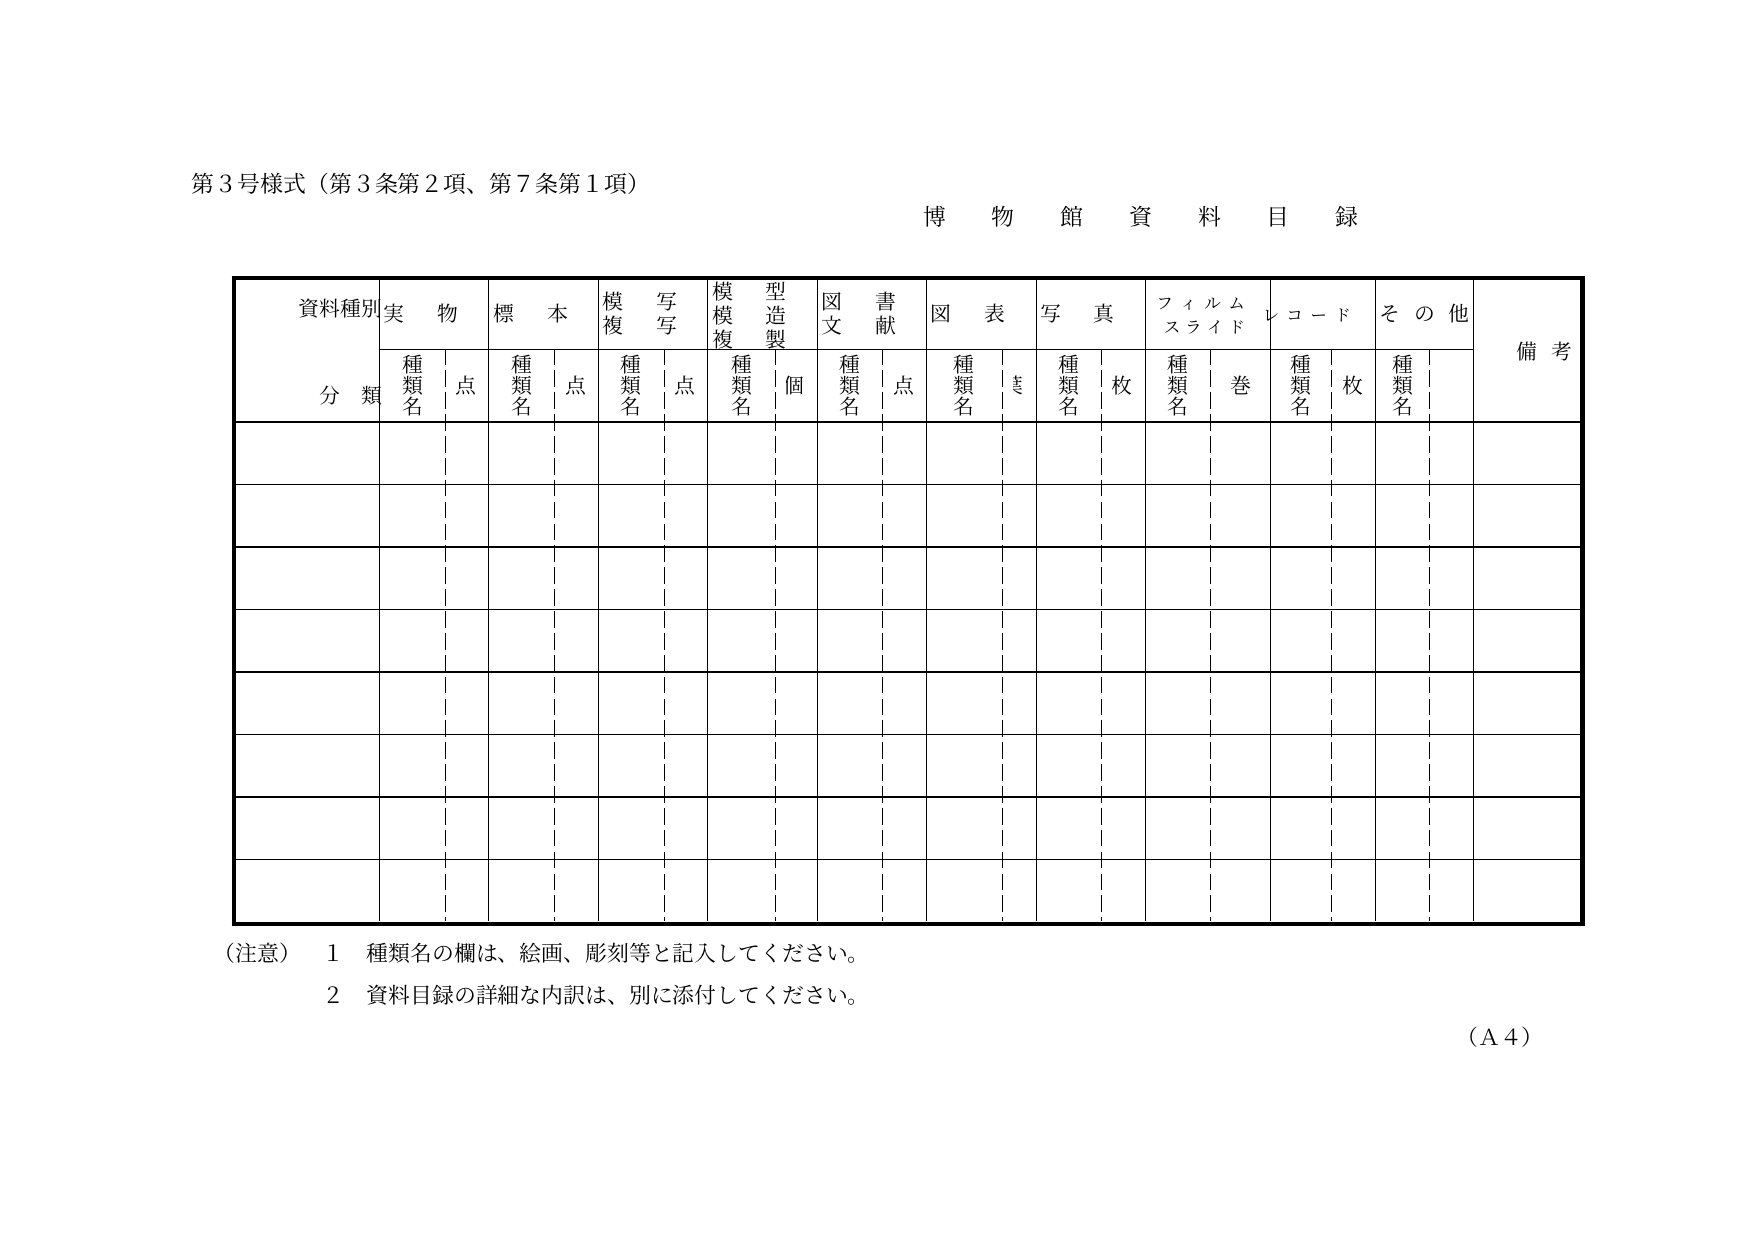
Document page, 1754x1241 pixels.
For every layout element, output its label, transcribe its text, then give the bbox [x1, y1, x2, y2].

table_cell [1474, 798, 1580, 859]
table_cell [883, 423, 926, 484]
table_cell [1002, 673, 1036, 734]
table_cell 枚 [1332, 350, 1375, 421]
table_cell [1211, 610, 1270, 671]
table_header 写 真 [1037, 280, 1145, 348]
table_cell [1101, 735, 1145, 796]
table_cell [883, 485, 926, 546]
table_cell [380, 735, 445, 796]
table_cell [1430, 735, 1473, 796]
table_cell [1376, 610, 1429, 671]
table_cell [708, 548, 776, 609]
table_header 図 書 文 献 [818, 280, 926, 348]
table_cell [664, 735, 707, 796]
table_header 資料種別 分 類 [236, 280, 379, 421]
table_cell [818, 673, 883, 734]
table_cell [883, 798, 926, 859]
table_cell [1430, 423, 1473, 484]
table_header フィルム スライド [1146, 280, 1270, 348]
table_cell [236, 673, 379, 734]
table_cell [1037, 548, 1101, 609]
table_cell [1002, 485, 1036, 546]
table_cell [818, 485, 883, 546]
text ２ 資料目録の詳細な内訳は、別に添付してください。 [191, 978, 1562, 1010]
table_cell [236, 548, 379, 609]
table_cell [380, 860, 445, 921]
table_cell 点 [664, 350, 707, 421]
text （Ａ４） [191, 1020, 1562, 1052]
table_cell [489, 860, 555, 921]
table_cell [776, 610, 817, 671]
table_cell [776, 673, 817, 734]
table_cell 種類名 [1376, 350, 1429, 421]
table_cell [445, 548, 488, 609]
table_cell [1474, 548, 1580, 609]
table_header 模 型 模 造 複 製 [708, 280, 817, 348]
table_cell [1002, 735, 1036, 796]
table_cell [664, 548, 707, 609]
table_cell [1474, 860, 1580, 921]
table_cell [1101, 485, 1145, 546]
table_cell [445, 485, 488, 546]
table_cell [1430, 610, 1473, 671]
table_cell [708, 735, 776, 796]
table_cell [445, 423, 488, 484]
table_cell [708, 485, 776, 546]
table_cell [1211, 548, 1270, 609]
table_cell [776, 485, 817, 546]
table_cell [1474, 735, 1580, 796]
table_cell [1002, 798, 1036, 859]
table_cell [883, 860, 926, 921]
table_cell [1101, 423, 1145, 484]
table_cell [236, 610, 379, 671]
table_cell [1474, 610, 1580, 671]
table_cell [380, 485, 445, 546]
table_cell 巻 [1211, 350, 1270, 421]
table_cell [236, 485, 379, 546]
table_cell [445, 860, 488, 921]
table_cell [599, 423, 664, 484]
table_header 実 物 [380, 280, 488, 348]
table_cell [664, 423, 707, 484]
table_cell [1376, 548, 1429, 609]
table_cell [883, 673, 926, 734]
table_header 図 表 [927, 280, 1036, 348]
table_cell [236, 798, 379, 859]
table_cell [664, 860, 707, 921]
table_cell [1101, 548, 1145, 609]
table_cell [1002, 548, 1036, 609]
table_cell [1037, 860, 1101, 921]
table_cell [664, 798, 707, 859]
table_cell [664, 485, 707, 546]
table_cell [236, 423, 379, 484]
table_cell [708, 610, 776, 671]
table_cell [708, 798, 776, 859]
table_cell [380, 673, 445, 734]
table_cell [927, 423, 1002, 484]
table_cell [818, 798, 883, 859]
table_cell [599, 673, 664, 734]
table_cell [1037, 735, 1101, 796]
table_cell [1430, 485, 1473, 546]
table_cell [927, 673, 1002, 734]
table_cell 種類名 [599, 350, 664, 421]
table_cell [555, 548, 598, 609]
table_cell [776, 798, 817, 859]
table_cell 個 [776, 350, 817, 421]
table_cell [1037, 610, 1101, 671]
table_cell [1430, 860, 1473, 921]
table_cell [380, 798, 445, 859]
table_cell [1211, 423, 1270, 484]
table_cell 点 [883, 350, 926, 421]
table_cell [927, 485, 1002, 546]
table_cell [776, 735, 817, 796]
table_cell [489, 485, 555, 546]
table_cell [1376, 735, 1429, 796]
table_cell [1332, 860, 1375, 921]
table_cell [1271, 860, 1332, 921]
table_cell [818, 735, 883, 796]
table_header 標 本 [489, 280, 598, 348]
table_cell [445, 673, 488, 734]
table_cell [1271, 798, 1332, 859]
table_cell [489, 610, 555, 671]
table_cell [1211, 485, 1270, 546]
table_cell [818, 860, 883, 921]
table_cell [927, 548, 1002, 609]
table_cell [1430, 798, 1473, 859]
table_cell [555, 798, 598, 859]
table_cell [818, 423, 883, 484]
table_cell [599, 610, 664, 671]
table_cell [1101, 798, 1145, 859]
table_cell [489, 735, 555, 796]
table_cell [1146, 673, 1211, 734]
table_cell [1271, 673, 1332, 734]
table_cell 種類名 [708, 350, 776, 421]
table_cell [599, 485, 664, 546]
table_cell [1037, 798, 1101, 859]
table_cell [1146, 860, 1211, 921]
table_cell [664, 610, 707, 671]
table_cell [776, 860, 817, 921]
table_cell [1037, 423, 1101, 484]
table_cell 点 [555, 350, 598, 421]
table_cell [555, 423, 598, 484]
table_cell [1211, 798, 1270, 859]
table_cell [1332, 548, 1375, 609]
table_cell [927, 798, 1002, 859]
table_cell [664, 673, 707, 734]
table_cell [1474, 485, 1580, 546]
table_cell [489, 798, 555, 859]
table_cell [555, 485, 598, 546]
table_cell [1376, 423, 1429, 484]
table_cell [708, 673, 776, 734]
table_cell [1002, 610, 1036, 671]
table_cell [489, 423, 555, 484]
text 第３号様式（第３条第２項、第７条第１項） [191, 166, 1562, 199]
table_cell [599, 548, 664, 609]
table_cell 種類名 [818, 350, 883, 421]
table_cell [883, 735, 926, 796]
table_cell [1376, 798, 1429, 859]
table_cell [555, 735, 598, 796]
table_cell [555, 860, 598, 921]
table_cell [599, 860, 664, 921]
table_cell [1332, 610, 1375, 671]
table_cell [555, 610, 598, 671]
table_cell [1332, 423, 1375, 484]
table_cell [927, 860, 1002, 921]
table_cell [1430, 673, 1473, 734]
table_cell [380, 610, 445, 671]
table_cell 種類名 [489, 350, 555, 421]
table_cell [599, 735, 664, 796]
table_cell [1146, 798, 1211, 859]
table_cell [1474, 673, 1580, 734]
table_cell [1146, 548, 1211, 609]
table_cell [1271, 485, 1332, 546]
table_cell [818, 548, 883, 609]
table_cell [1376, 485, 1429, 546]
table_cell [445, 610, 488, 671]
table_cell [1101, 610, 1145, 671]
table_cell [818, 610, 883, 671]
table_cell [708, 860, 776, 921]
table_header レコード [1271, 280, 1375, 348]
table_cell 種類名 [927, 350, 1002, 421]
table_cell 種類名 [380, 350, 445, 421]
table_cell [380, 548, 445, 609]
table_cell [1211, 673, 1270, 734]
table_cell [489, 548, 555, 609]
table_cell [1376, 860, 1429, 921]
table_cell 点 [445, 350, 488, 421]
table_cell [1037, 673, 1101, 734]
table_cell [445, 798, 488, 859]
table_cell [776, 423, 817, 484]
table_cell [1101, 860, 1145, 921]
table_cell [599, 798, 664, 859]
table_cell [236, 735, 379, 796]
table_cell [1430, 548, 1473, 609]
table_cell [1271, 548, 1332, 609]
table_cell [445, 735, 488, 796]
table_cell [1271, 610, 1332, 671]
text 博 物 館 資 料 目 録 博物館資料目録 [191, 199, 1562, 265]
table_header その他 [1376, 280, 1473, 348]
table_cell [1101, 673, 1145, 734]
table_cell [776, 548, 817, 609]
table_cell [1332, 798, 1375, 859]
table_cell [555, 673, 598, 734]
table_cell [1271, 735, 1332, 796]
text （注意） １ 種類名の欄は、絵画、彫刻等と記入してください。 [191, 936, 1562, 968]
table_cell [380, 423, 445, 484]
table_cell [927, 735, 1002, 796]
table_header 備考 [1474, 280, 1580, 421]
table_cell [1002, 860, 1036, 921]
table_header 模 写 複 写 [599, 280, 707, 348]
table_cell [1146, 735, 1211, 796]
table_cell 種類名 [1037, 350, 1101, 421]
table_cell [883, 610, 926, 671]
table_cell [236, 860, 379, 921]
table_cell 種類名 [1271, 350, 1332, 421]
table_cell [1271, 423, 1332, 484]
table_cell [1332, 735, 1375, 796]
table_cell [489, 673, 555, 734]
table_cell [1332, 485, 1375, 546]
table_cell [1211, 735, 1270, 796]
table_cell [1430, 350, 1473, 421]
table_cell [1037, 485, 1101, 546]
table_cell [1474, 423, 1580, 484]
table_cell 葉 [1002, 350, 1036, 421]
table_cell [1376, 673, 1429, 734]
table_cell [1146, 610, 1211, 671]
table_cell [1002, 423, 1036, 484]
table_cell 種類名 [1146, 350, 1211, 421]
table_cell [1146, 485, 1211, 546]
table_cell [927, 610, 1002, 671]
table_cell [883, 548, 926, 609]
table_cell 枚 [1101, 350, 1145, 421]
table_cell [1332, 673, 1375, 734]
table_cell [708, 423, 776, 484]
table_cell [1146, 423, 1211, 484]
table_cell [1211, 860, 1270, 921]
